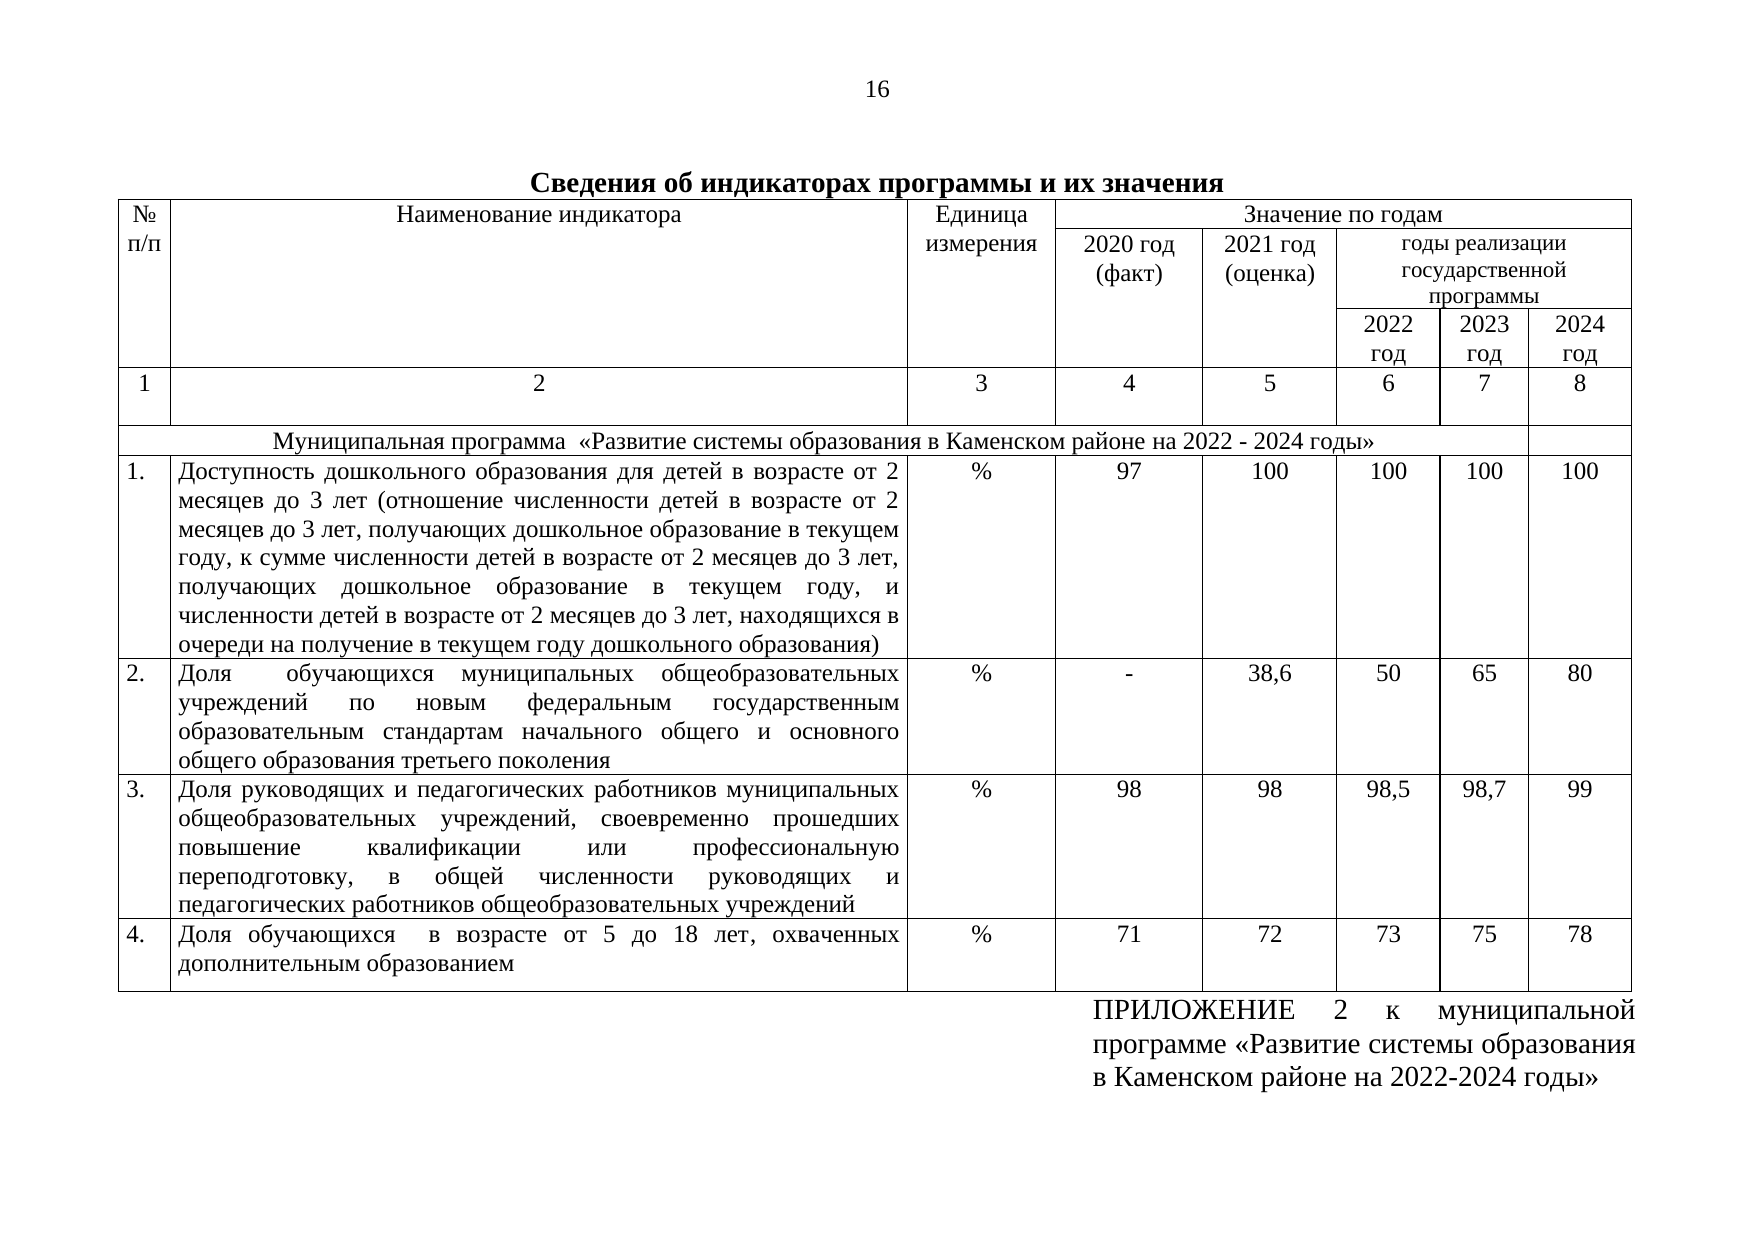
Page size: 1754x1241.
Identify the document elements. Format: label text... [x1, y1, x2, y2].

table_cell Доля обучающихся муниципальных общеобразовательных учреждений по новым федеральным государственным образовательным стандартам начального общего и основного общего образования третьего поколения [171, 659, 907, 773]
table_header № п/п [119, 200, 170, 367]
table_cell 78 [1529, 919, 1631, 991]
table_cell 97 [1056, 456, 1202, 657]
table_cell 2022 год [1337, 309, 1439, 367]
table_cell 100 [1203, 456, 1336, 657]
table_cell % [908, 456, 1055, 657]
text ПРИЛОЖЕНИЕ 2 к муниципальной программе «Развитие системы образования в Каменском районе на 2022-2024 годы» [1093, 992, 1636, 1093]
table_cell 98,5 [1337, 775, 1439, 918]
table_header Единица измерения [908, 200, 1055, 367]
table_cell 71 [1056, 919, 1202, 991]
table_cell 2024 год [1529, 309, 1631, 367]
table_cell 4 [1056, 368, 1202, 425]
table_cell Муниципальная программа «Развитие системы образования в Каменском районе на 2022 - 2024 годы» [119, 426, 1528, 455]
table_cell 1. [119, 456, 170, 657]
table_cell 98 [1203, 775, 1336, 918]
table_cell [1203, 308, 1336, 367]
table_header Наименование индикатора [171, 200, 907, 367]
table_cell 50 [1337, 659, 1439, 773]
table_cell % [908, 775, 1055, 918]
table_cell 3 [908, 368, 1055, 425]
table_cell - [1056, 659, 1202, 773]
table_cell 75 [1441, 919, 1528, 991]
text Сведения об индикаторах программы и их значения [118, 165, 1636, 198]
table_cell годы реализации государственной программы [1337, 229, 1631, 308]
table_cell 65 [1441, 659, 1528, 773]
table_cell % [908, 659, 1055, 773]
table_cell 73 [1337, 919, 1439, 991]
table_cell 80 [1529, 659, 1631, 773]
table_cell 5 [1203, 368, 1336, 425]
table_cell 98,7 [1441, 775, 1528, 918]
table_cell 72 [1203, 919, 1336, 991]
table_cell 6 [1337, 368, 1439, 425]
table_cell 8 [1529, 368, 1631, 425]
table_cell Доля обучающихся в возрасте от 5 до 18 лет, охваченных дополнительным образованием [171, 919, 907, 991]
table_cell 100 [1337, 456, 1439, 657]
table_cell 2 [171, 368, 907, 425]
table_cell 2021 год (оценка) [1203, 229, 1336, 308]
table_cell 1 [119, 368, 170, 425]
table_cell 2. [119, 659, 170, 773]
table_cell 3. [119, 775, 170, 918]
table_cell 2020 год (факт) [1056, 229, 1202, 367]
table_cell 99 [1529, 775, 1631, 918]
table_cell Доступность дошкольного образования для детей в возрасте от 2 месяцев до 3 лет (отношение численности детей в возрасте от 2 месяцев до 3 лет, получающих дошкольное образование в текущем году, к сумме численности детей в возрасте от 2 месяцев до 3 лет, получающих дошкольное образование в текущем году, и численности детей в возрасте от 2 месяцев до 3 лет, находящихся в очереди на получение в текущем году дошкольного образования) [171, 456, 907, 657]
table_header Значение по годам [1056, 200, 1631, 228]
table_cell 38,6 [1203, 659, 1336, 773]
table_cell 7 [1441, 368, 1528, 425]
table_cell 100 [1441, 456, 1528, 657]
table_cell 100 [1529, 456, 1631, 657]
table_cell [1529, 426, 1631, 455]
table_cell 98 [1056, 775, 1202, 918]
table_cell % [908, 919, 1055, 991]
table_cell 4. [119, 919, 170, 991]
table_cell Доля руководящих и педагогических работников муниципальных общеобразовательных учреждений, своевременно прошедших повышение квалификации или профессиональную переподготовку, в общей численности руководящих и педагогических работников общеобразовательных учреждений [171, 775, 907, 918]
table_cell 2023 год [1441, 309, 1528, 367]
